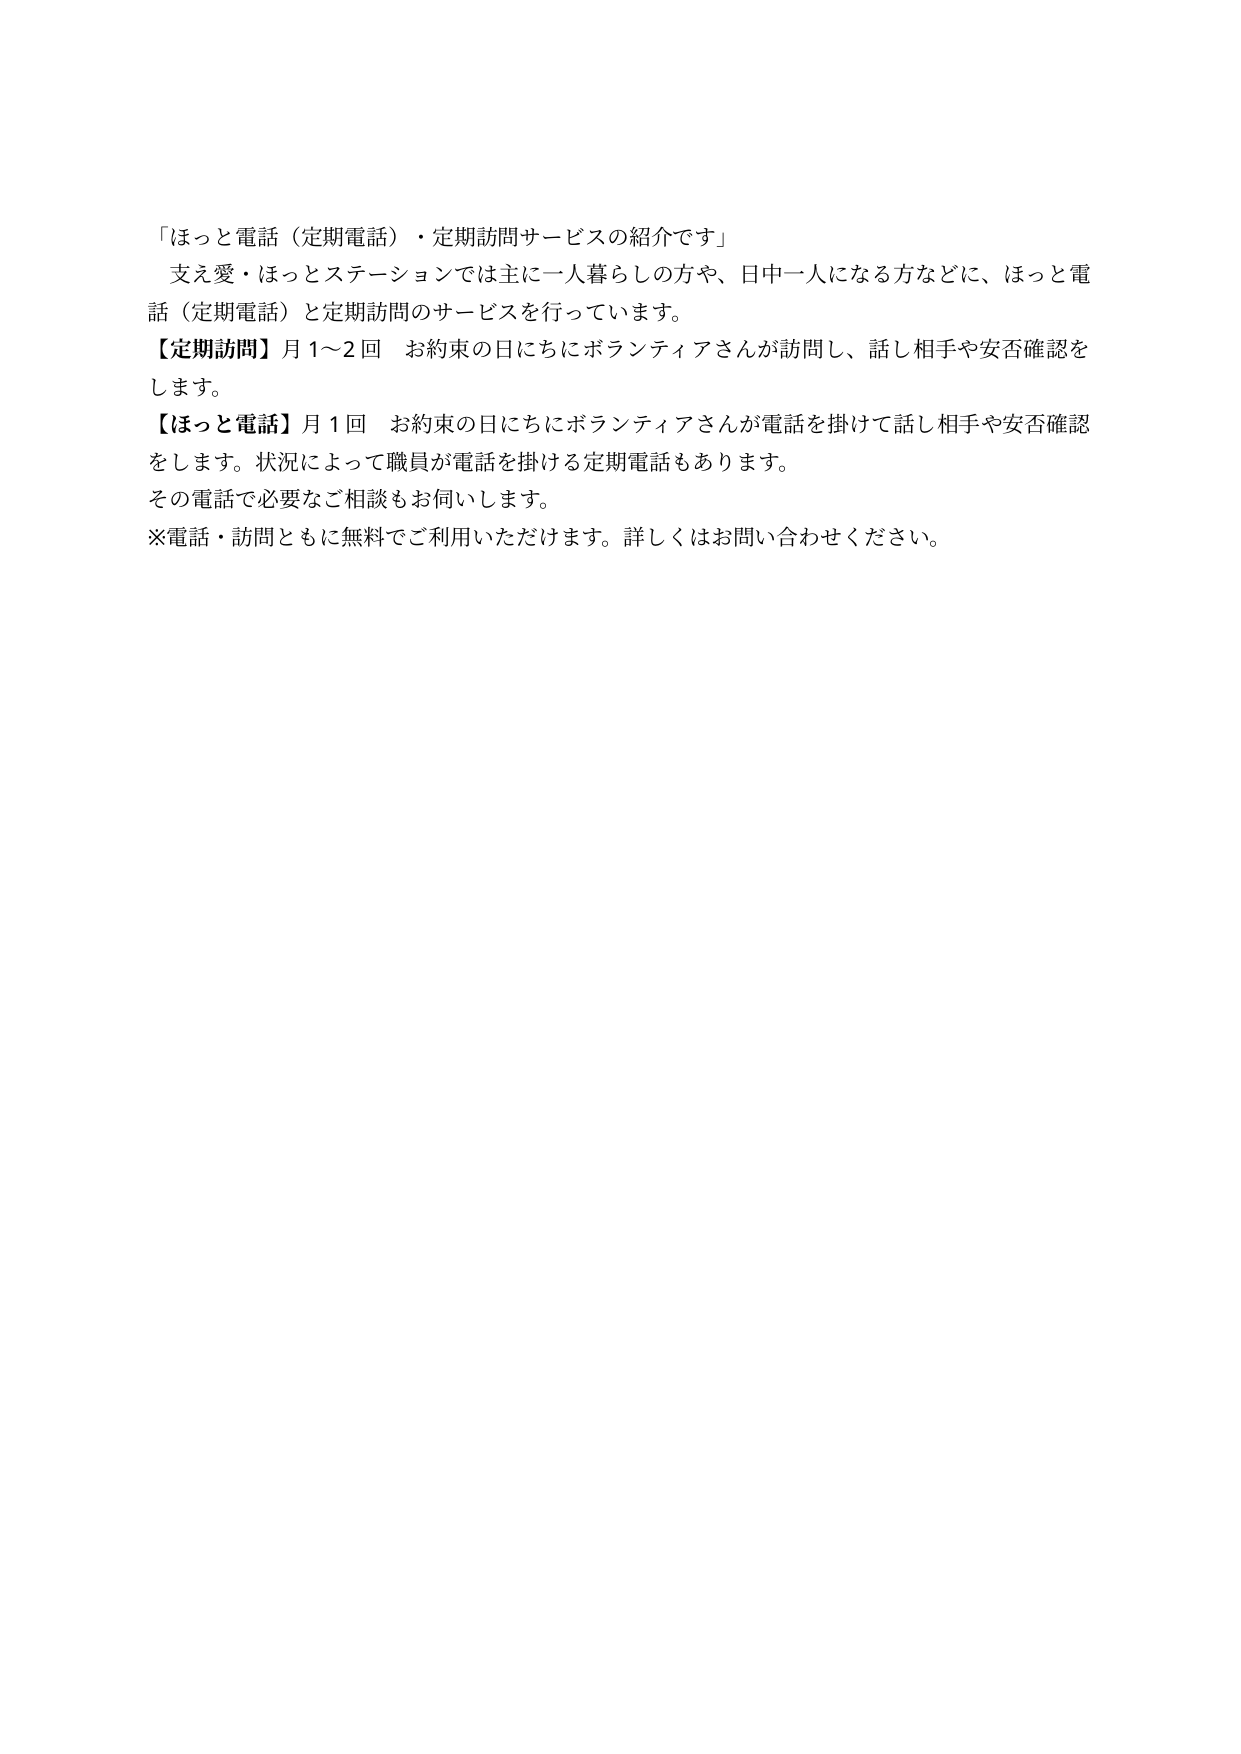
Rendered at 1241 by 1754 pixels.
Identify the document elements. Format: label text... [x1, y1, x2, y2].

text その電話で必要なご相談もお伺いします。 [148, 479, 1092, 517]
text 【定期訪問】月1～2回 お約束の日にちにボランティアさんが訪問し、話し相手や安否確認をします。 [148, 329, 1092, 404]
text ※電話・訪問ともに無料でご利用いただけます。詳しくはお問い合わせください。 [148, 517, 1092, 554]
text 【ほっと電話】月1回 お約束の日にちにボランティアさんが電話を掛けて話し相手や安否確認をします。状況によって職員が電話を掛ける定期電話もあります。 [148, 404, 1092, 479]
text 「ほっと電話（定期電話）・定期訪問サービスの紹介です」 [148, 217, 1092, 254]
text 支え愛・ほっとステーションでは主に一人暮らしの方や、日中一人になる方などに、ほっと電話（定期電話）と定期訪問のサービスを行っています。 [148, 254, 1092, 329]
